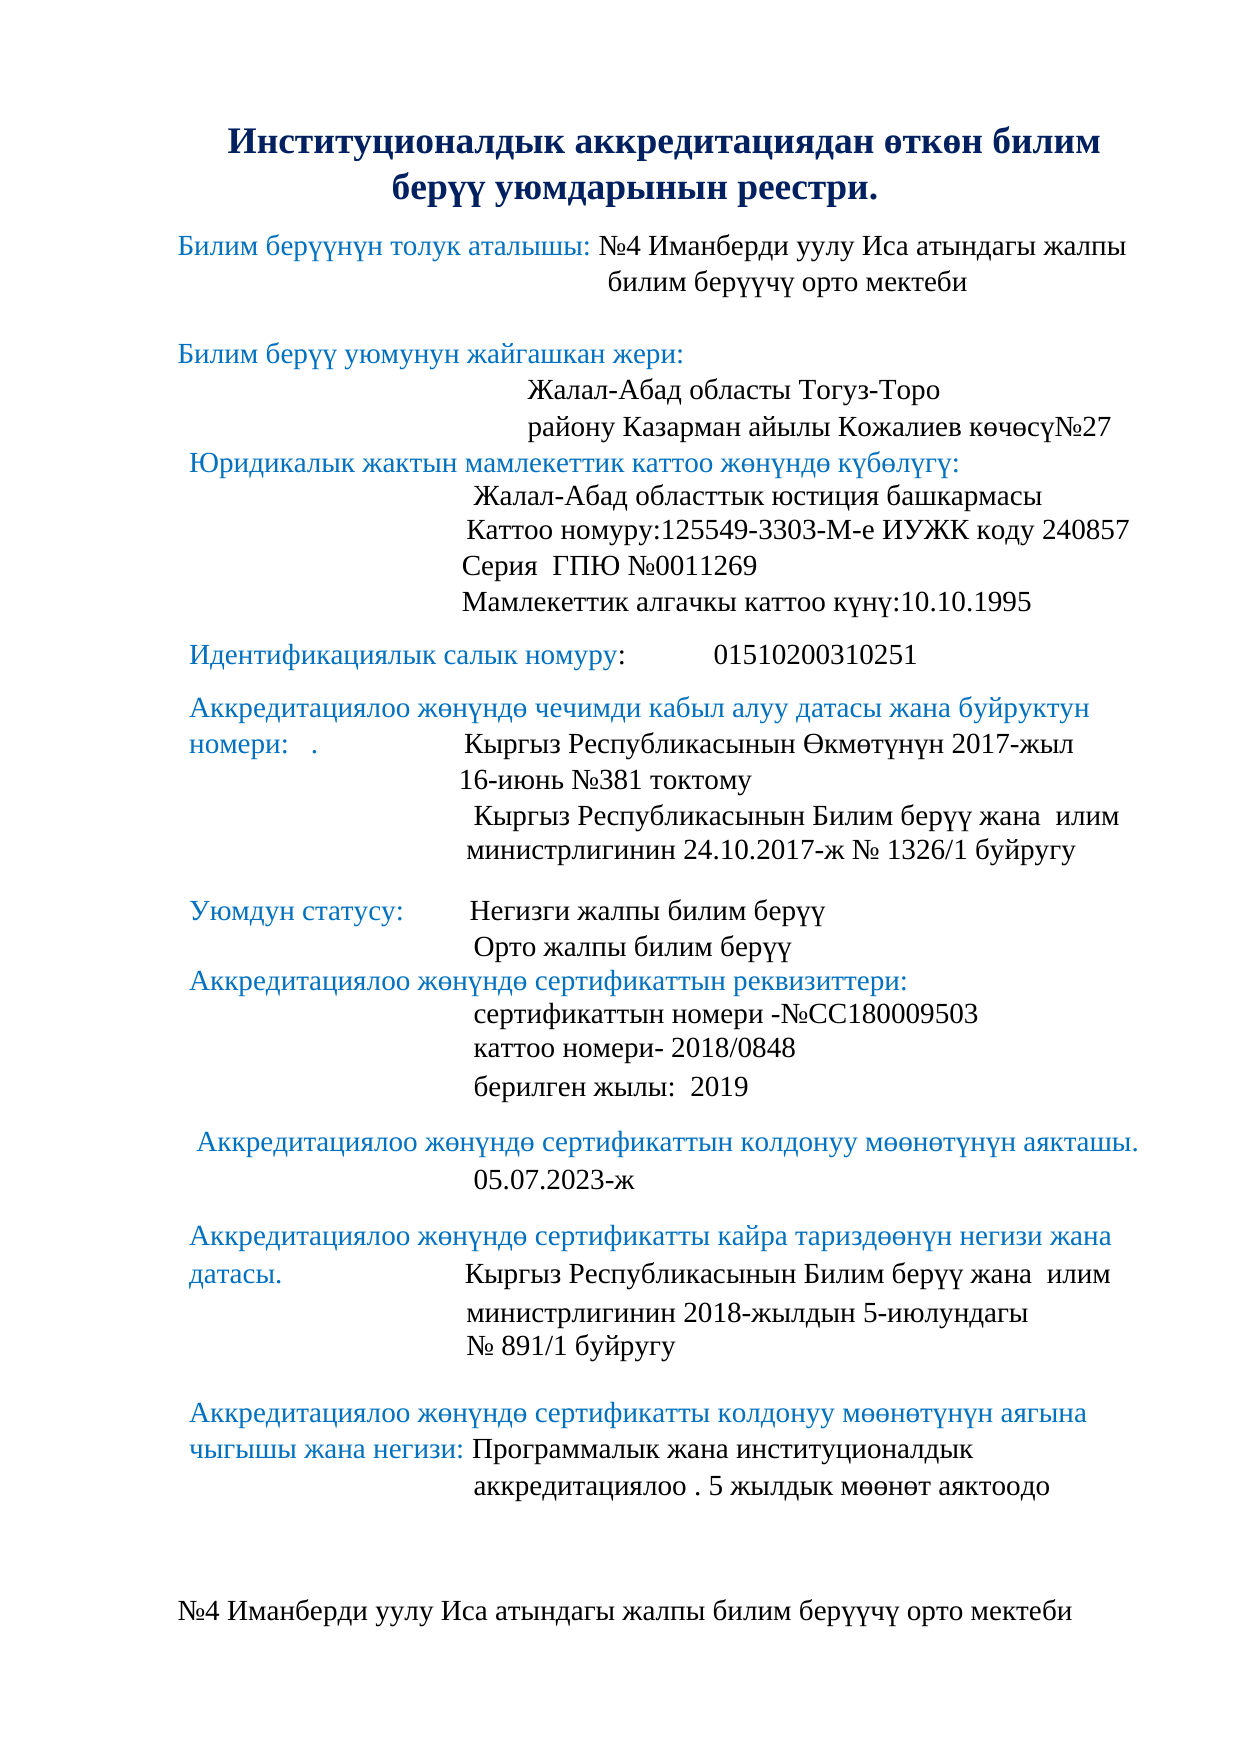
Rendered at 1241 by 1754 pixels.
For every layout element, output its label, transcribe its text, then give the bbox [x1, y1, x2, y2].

text Институционалдык аккредитациядан өткөн билим берүү уюмдарынын реестри. [118, 118, 1152, 208]
text Серия ГПЮ №0011269 [177, 548, 1140, 582]
text 05.07.2023-ж [189, 1162, 1140, 1196]
text Билим берүүнүн толук аталышы: №4 Иманберди уулу Иса атындагы жалпы [177, 228, 1152, 261]
text Билим берүү уюмунун жайгашкан жери: [177, 336, 1152, 370]
text Аккредитациялоо жөнүндө сертификатты колдонуу мөөнөтүнүн аягына чыгышы жана негизи: Программалык жана институционалдык [189, 1395, 1140, 1465]
text Аккредитациялоо жөнүндө сертификатты кайра тариздөөнүн негизи жана датасы. Кыргыз Республикасынын Билим берүү жана илим [189, 1218, 1140, 1290]
text министрлигинин 24.10.2017-ж № 1326/1 буйругу [189, 832, 1140, 865]
text Уюмдун статусу: Негизги жалпы билим берүү [189, 893, 1140, 927]
text Каттоо номуру:125549-3303-М-е ИУЖК коду 240857 [189, 512, 1140, 545]
text Аккредитациялоо жөнүндө сертификаттын реквизиттери: [189, 963, 1140, 997]
text каттоо номери- 2018/0848 [189, 1030, 1140, 1064]
text берилген жылы: 2019 [189, 1069, 1140, 1102]
text Аккредитациялоо жөнүндө чечимди кабыл алуу датасы жана буйруктун номери: . Кыргыз Республикасынын Өкмөтүнүн 2017-жыл [189, 690, 1140, 759]
text Аккредитациялоо жөнүндө сертификаттын колдонуу мөөнөтүнүн аякташы. [189, 1124, 1140, 1157]
text Орто жалпы билим берүү [189, 929, 1140, 963]
text Юридикалык жактын мамлекеттик каттоо жөнүндө күбөлүгү: [189, 445, 1140, 478]
text Кыргыз Республикасынын Билим берүү жана илим [189, 798, 1140, 832]
text Идентификациялык салык номуру: 01510200310251 [189, 637, 1140, 671]
text № 891/1 буйругу [189, 1328, 1140, 1362]
text 16-июнь №381 токтому [189, 762, 1140, 796]
text Жалал-Абад областтык юстиция башкармасы [189, 478, 1140, 512]
text Мамлекеттик алгачкы каттоо күнү:10.10.1995 [177, 584, 1140, 618]
text билим берүүчү орто мектеби [177, 264, 1152, 298]
text министрлигинин 2018-жылдын 5-июлундагы [189, 1295, 1140, 1328]
text району Казарман айылы Кожалиев көчөсү№27 [177, 409, 1152, 442]
text Жалал-Абад областы Тогуз-Торо [177, 372, 1152, 406]
text аккредитациялоо . 5 жылдык мөөнөт аяктоодо [189, 1468, 1140, 1501]
text сертификаттын номери -№СС180009503 [189, 997, 1140, 1030]
list №4 Иманберди уулу Иса атындагы жалпы билим берүүчү орто мектеби [177, 1593, 1152, 1626]
